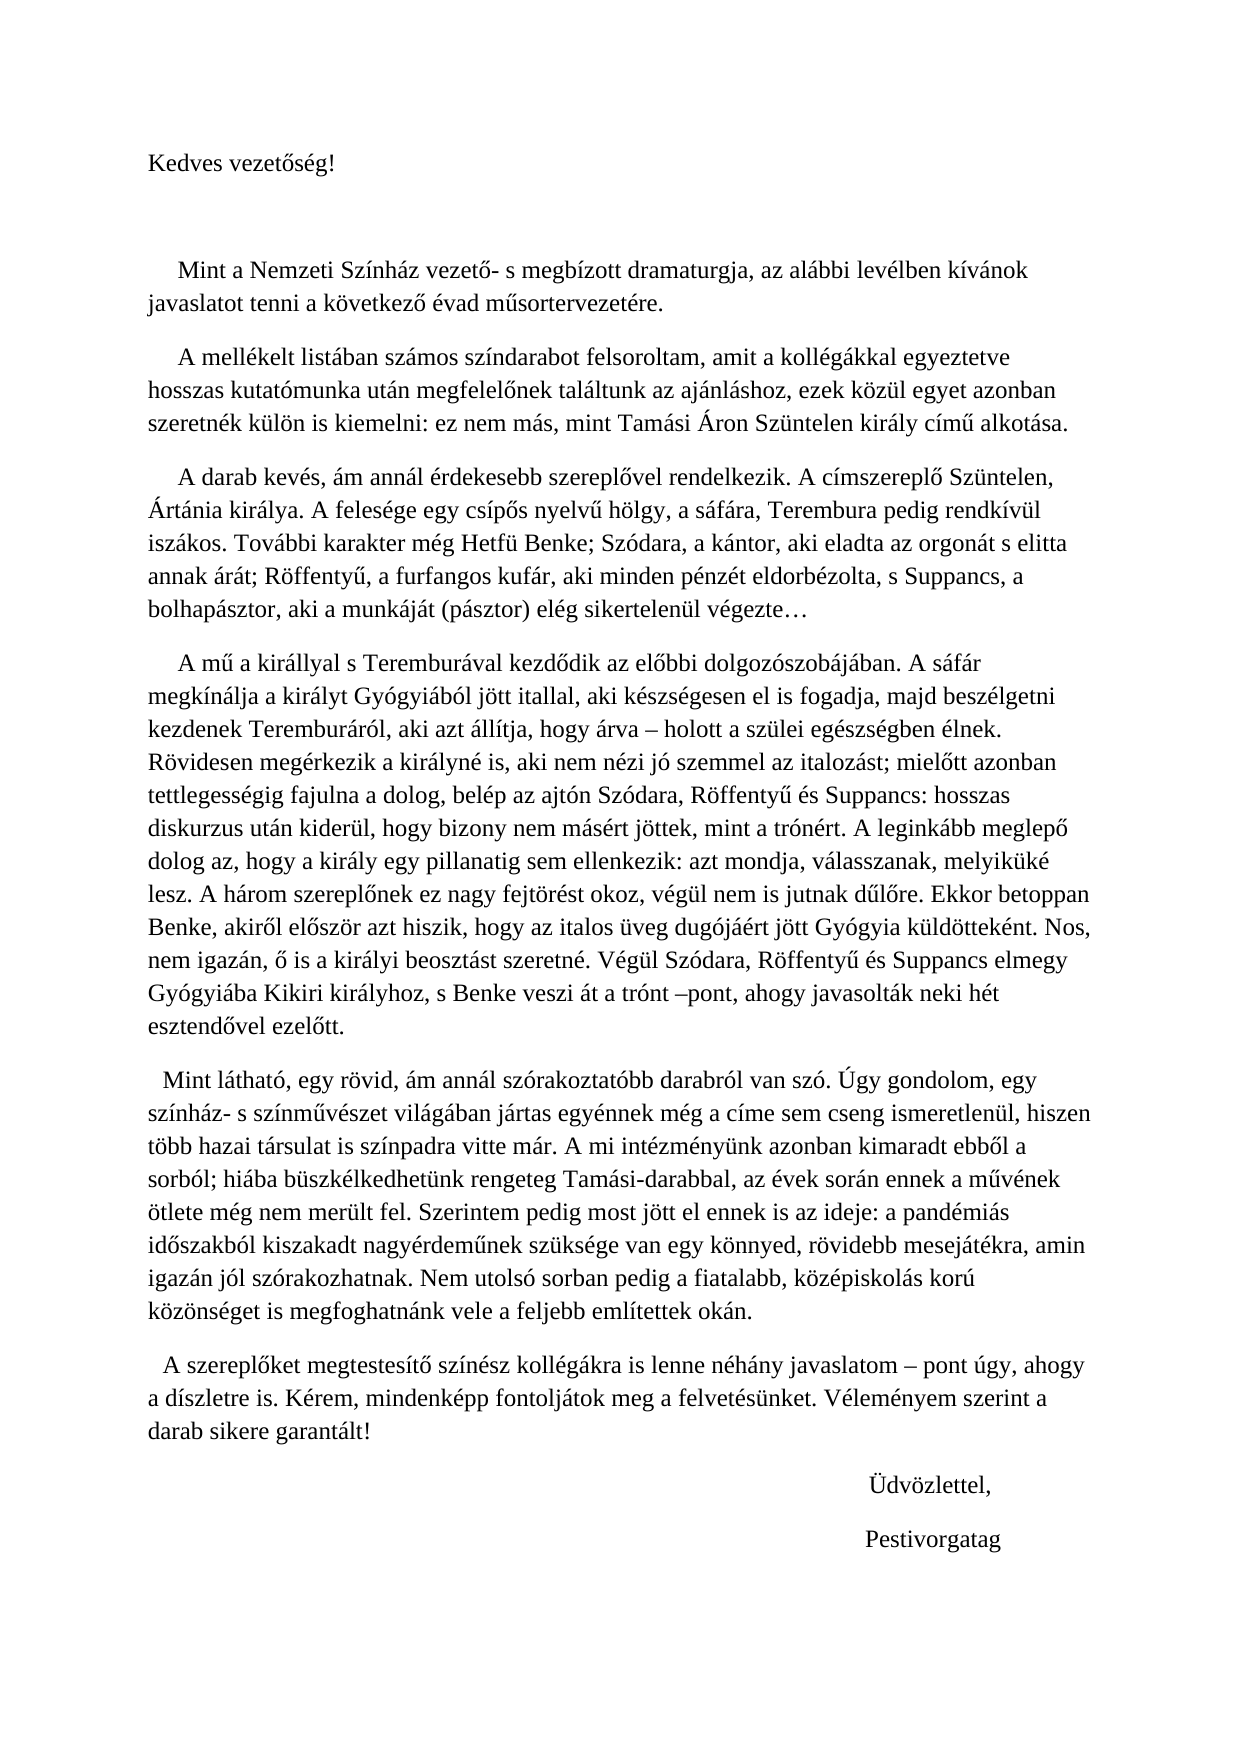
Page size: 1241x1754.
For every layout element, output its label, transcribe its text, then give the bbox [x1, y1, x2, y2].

text A mű a királlyal s Teremburával kezdődik az előbbi dolgozószobájában. A sáfár megkínálja a királyt Gyógyiából jött itallal, aki készségesen el is fogadja, majd beszélgetni kezdenek Teremburáról, aki azt állítja, hogy árva – holott a szülei egészségben élnek. Rövidesen megérkezik a királyné is, aki nem nézi jó szemmel az italozást; mielőtt azonban tettlegességig fajulna a dolog, belép az ajtón Szódara, Röffentyű és Suppancs: hosszas diskurzus után kiderül, hogy bizony nem másért jöttek, mint a trónért. A leginkább meglepő dolog az, hogy a király egy pillanatig sem ellenkezik: azt mondja, válasszanak, melyiküké lesz. A három szereplőnek ez nagy fejtörést okoz, végül nem is jutnak dűlőre. Ekkor betoppan Benke, akiről először azt hiszik, hogy az italos üveg dugójáért jött Gyógyia küldötteként. Nos, nem igazán, ő is a királyi beosztást szeretné. Végül Szódara, Röffentyű és Suppancs elmegy Gyógyiába Kikiri királyhoz, s Benke veszi át a trónt –pont, ahogy javasolták neki hét esztendővel ezelőtt. [148, 648, 1093, 1040]
text Kedves vezetőség! [148, 148, 1093, 176]
text A mellékelt listában számos színdarabot felsoroltam, amit a kollégákkal egyeztetve hosszas kutatómunka után megfelelőnek találtunk az ajánláshoz, ezek közül egyet azonban szeretnék külön is kiemelni: ez nem más, mint Tamási Áron Szüntelen király című alkotása. [148, 342, 1093, 437]
text A darab kevés, ám annál érdekesebb szereplővel rendelkezik. A címszereplő Szüntelen, Ártánia királya. A felesége egy csípős nyelvű hölgy, a sáfára, Terembura pedig rendkívül iszákos. További karakter még Hetfü Benke; Szódara, a kántor, aki eladta az orgonát s elitta annak árát; Röffentyű, a furfangos kufár, aki minden pénzét eldorbézolta, s Suppancs, a bolhapásztor, aki a munkáját (pásztor) elég sikertelenül végezte… [148, 462, 1093, 623]
text Mint a Nemzeti Színház vezető- s megbízott dramaturgja, az alábbi levélben kívánok javaslatot tenni a következő évad műsortervezetére. [148, 255, 1093, 317]
text A szereplőket megtestesítő színész kollégákra is lenne néhány javaslatom – pont úgy, ahogy a díszletre is. Kérem, mindenképp fontoljátok meg a felvetésünket. Véleményem szerint a darab sikere garantált! [148, 1350, 1093, 1445]
text Üdvözlettel, [738, 1470, 1093, 1499]
text Mint látható, egy rövid, ám annál szórakoztatóbb darabról van szó. Úgy gondolom, egy színház- s színművészet világában jártas egyénnek még a címe sem cseng ismeretlenül, hiszen több hazai társulat is színpadra vitte már. A mi intézményünk azonban kimaradt ebből a sorból; hiába büszkélkedhetünk rengeteg Tamási-darabbal, az évek során ennek a művének ötlete még nem merült fel. Szerintem pedig most jött el ennek is az ideje: a pandémiás időszakból kiszakadt nagyérdeműnek szüksége van egy könnyed, rövidebb mesejátékra, amin igazán jól szórakozhatnak. Nem utolsó sorban pedig a fiatalabb, középiskolás korú közönséget is megfoghatnánk vele a feljebb említettek okán. [148, 1065, 1093, 1325]
text Pestivorgatag [738, 1524, 1093, 1553]
